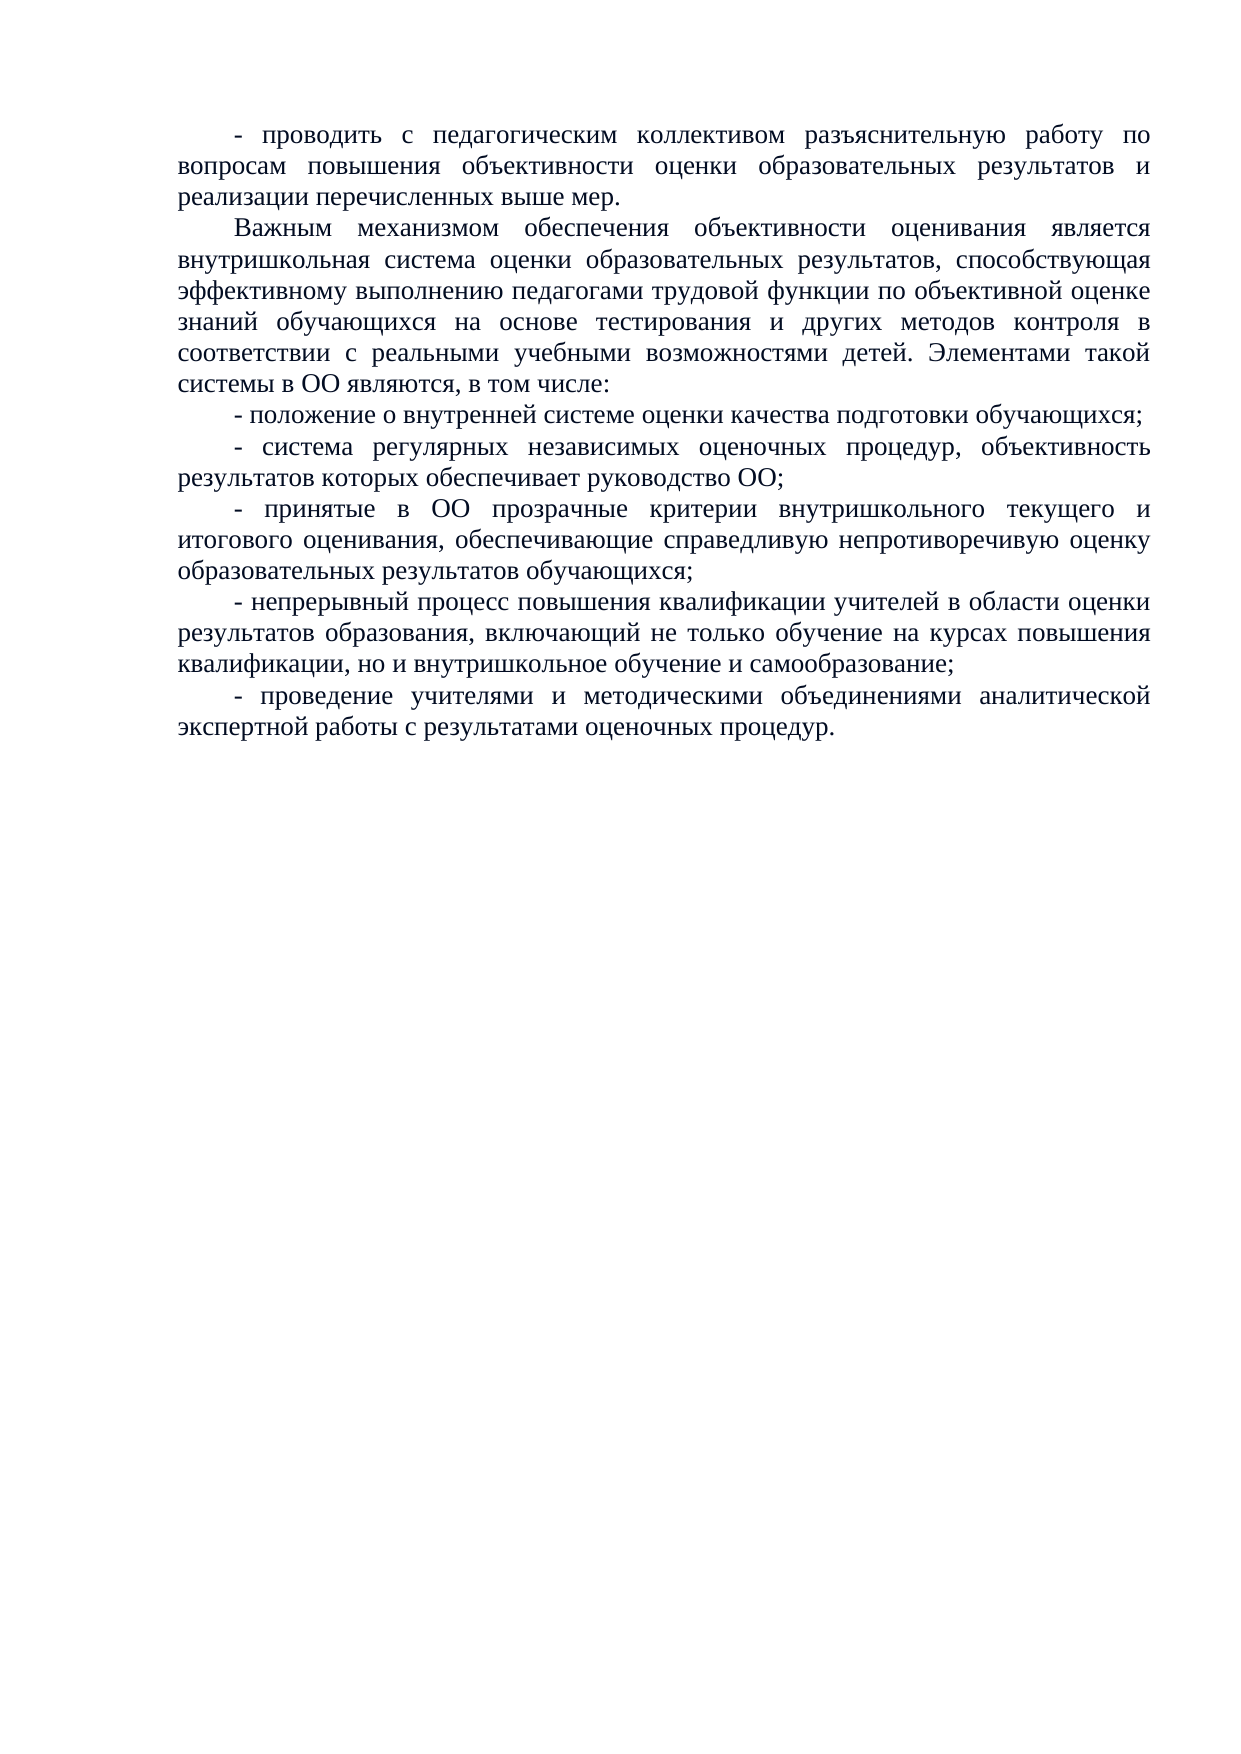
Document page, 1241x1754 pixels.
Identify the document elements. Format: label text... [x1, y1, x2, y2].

text - непрерывный процесс повышения квалификации учителей в области оценки результатов образования, включающий не только обучение на курсах повышения квалификации, но и внутришкольное обучение и самообразование; [177, 585, 1152, 679]
text - положение о внутренней системе оценки качества подготовки обучающихся; [177, 398, 1152, 429]
text - принятые в ОО прозрачные критерии внутришкольного текущего и итогового оценивания, обеспечивающие справедливую непротиворечивую оценку образовательных результатов обучающихся; [177, 492, 1152, 585]
text - проводить с педагогическим коллективом разъяснительную работу по вопросам повышения объективности оценки образовательных результатов и реализации перечисленных выше мер. [177, 118, 1152, 212]
text - проведение учителями и методическими объединениями аналитической экспертной работы с результатами оценочных процедур. [177, 679, 1152, 741]
text - система регулярных независимых оценочных процедур, объективность результатов которых обеспечивает руководство ОО; [177, 429, 1152, 492]
text Важным механизмом обеспечения объективности оценивания является внутришкольная система оценки образовательных результатов, способствующая эффективному выполнению педагогами трудовой функции по объективной оценке знаний обучающихся на основе тестирования и других методов контроля в соответствии с реальными учебными возможностями детей. Элементами такой системы в ОО являются, в том числе: [177, 212, 1152, 398]
